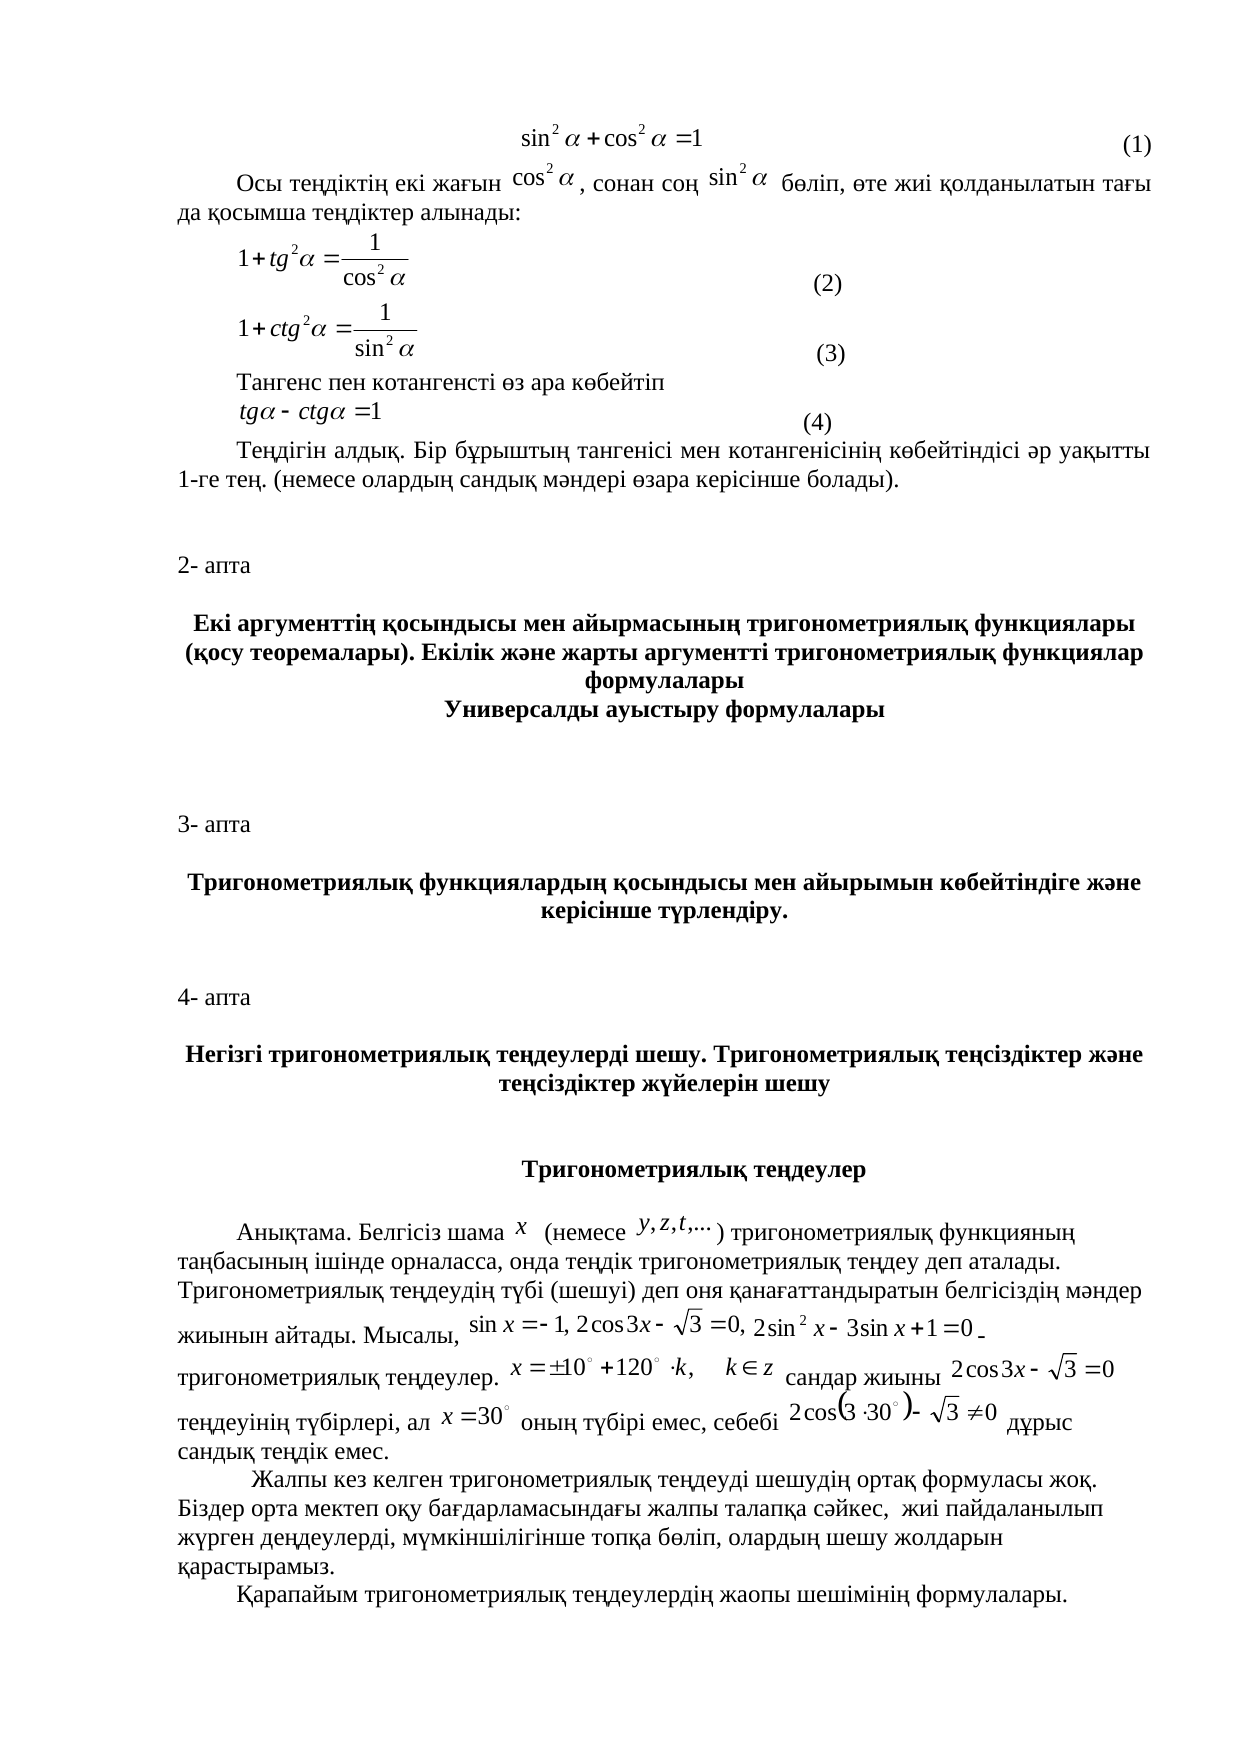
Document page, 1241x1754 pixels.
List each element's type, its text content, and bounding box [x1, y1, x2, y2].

text 4- апта [177, 982, 1152, 1011]
text Қарапайым тригонометриялық теңдеулердің жаопы шешімінің формулалары. [177, 1579, 1152, 1608]
text Универсалды ауыстыру формулалары [177, 694, 1152, 723]
text Анықтама. Белгісіз шама (немесе ) тригонометриялық функцияның таңбасының ішінде орналасса, онда теңдік тригонометриялық теңдеу деп аталады. Тригонометриялық теңдеудің түбі (шешуі) деп оня қанағаттандыратын белгісіздің мәндер жиынын айтады. Мысалы, -тригонометриялық теңдеулер. сандар жиыны теңдеуінің түбірлері, ал оның түбірі емес, себебі дұрыс сандық теңдік емес. [177, 1212, 1152, 1464]
text Осы теңдіктің екі жағын , сонан соң бөліп, өте жиі қолданылатын тағы да қосымша теңдіктер алынады: [177, 158, 1152, 226]
text Тригонометриялық теңдеулер [177, 1154, 1152, 1183]
text 3- апта [177, 809, 1152, 838]
text Екі аргументтің қосындысы мен айырмасының тригонометриялық функциялары (қосу теоремалары). Екілік және жарты аргументті тригонометриялық функциялар формулалары [177, 608, 1152, 694]
text Негізгі тригонометриялық теңдеулерді шешу. Тригонометриялық теңсіздіктер және теңсіздіктер жүйелерін шешу [177, 1039, 1152, 1097]
text (4) [177, 396, 1152, 436]
text (1) [177, 118, 1152, 158]
text (2) [177, 226, 1152, 297]
text Тригонометриялық функциялардың қосындысы мен айырымын көбейтіндіге және керісінше түрлендіру. [177, 867, 1152, 924]
text Теңдігін алдық. Бір бұрыштың тангенісі мен котангенісінің көбейтіндісі әр уақытты 1-ге тең. (немесе олардың сандық мәндері өзара керісінше болады). [177, 436, 1152, 493]
text Тангенс пен котангенсті өз ара көбейтіп [177, 367, 1152, 396]
text Жалпы кез келген тригонометриялық теңдеуді шешудің ортақ формуласы жоқ. Біздер орта мектеп оқу бағдарламасындағы жалпы талапқа сәйкес, жиі пайдаланылып жүрген деңдеулерді, мүмкіншілігінше топқа бөліп, олардың шешу жолдарын қарастырамыз. [177, 1464, 1152, 1579]
text (3) [177, 297, 1152, 367]
text 2- апта [177, 551, 1152, 579]
